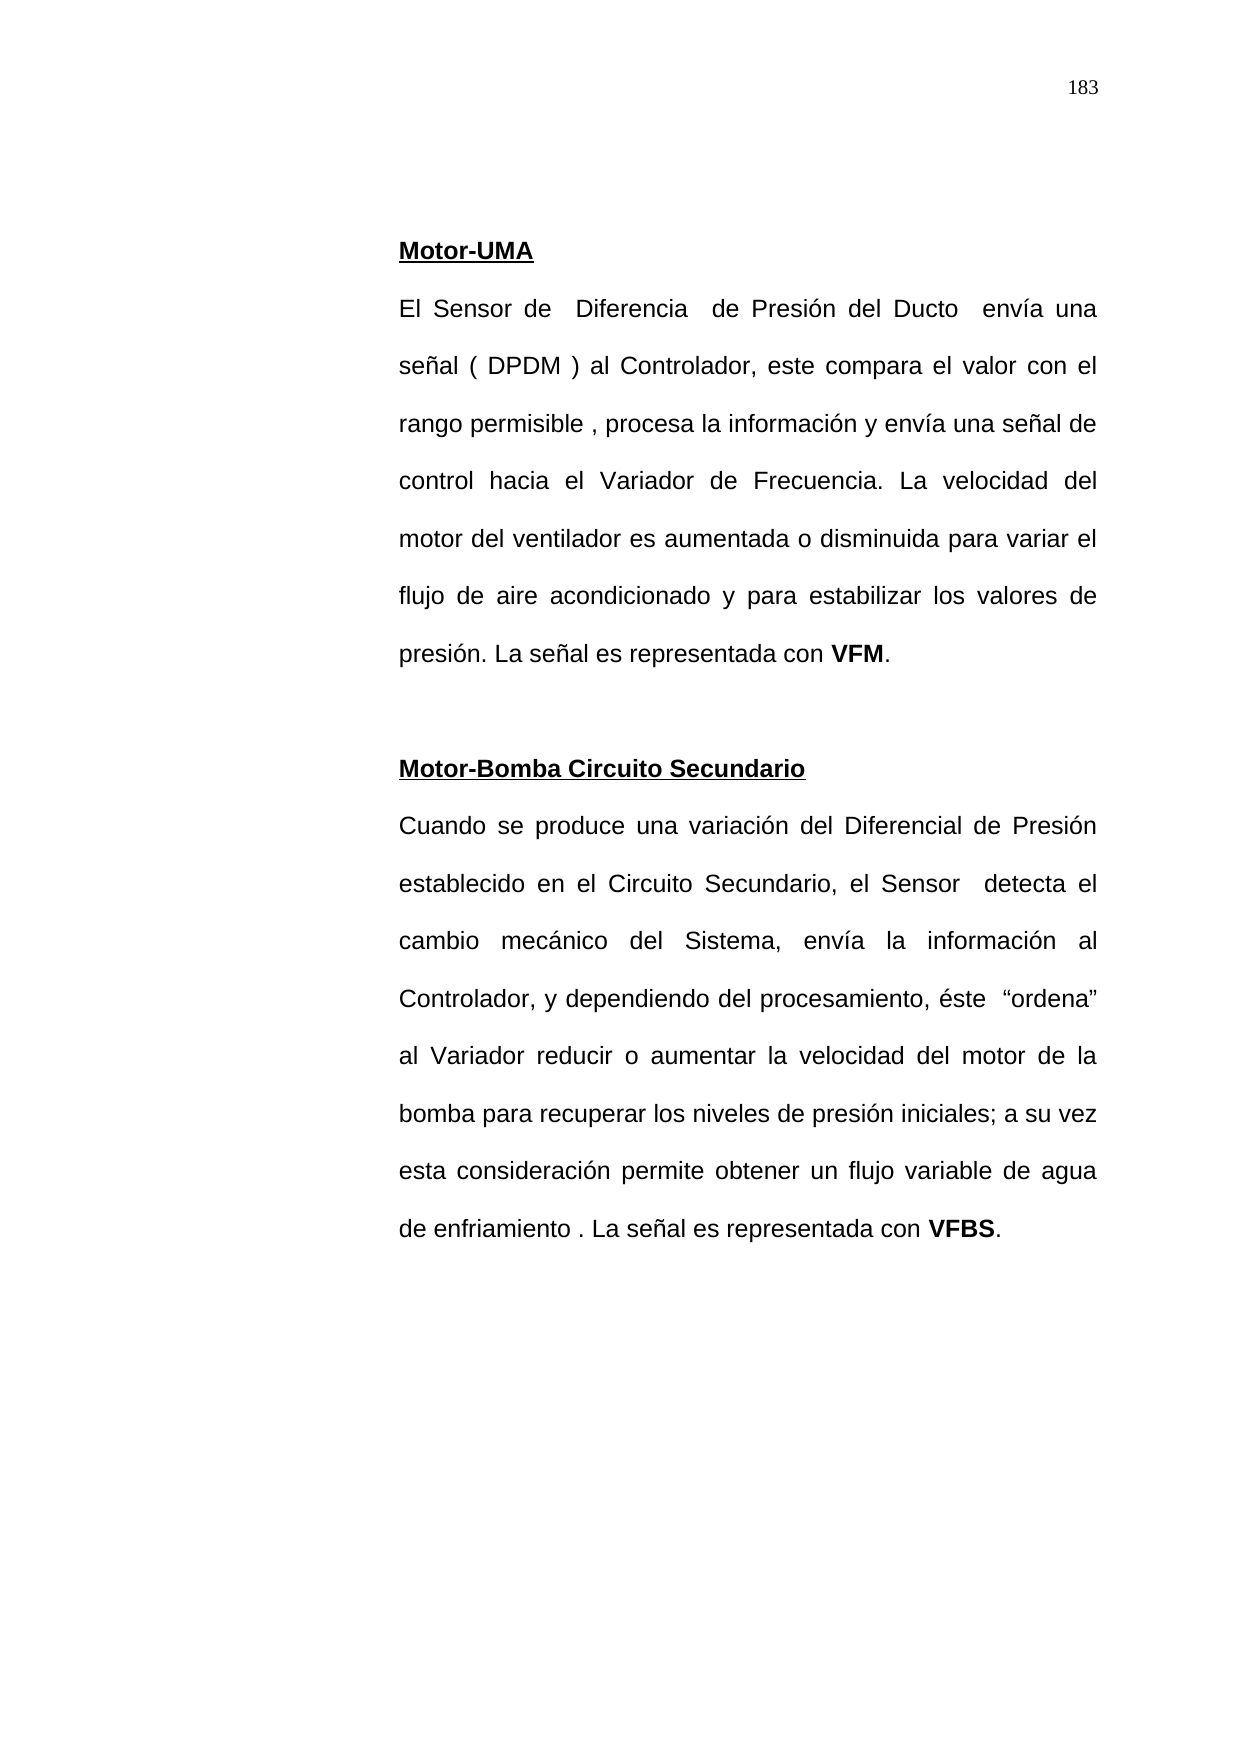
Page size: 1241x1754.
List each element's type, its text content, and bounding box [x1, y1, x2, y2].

text El Sensor de Diferencia de Presión del Ducto envía una señal ( DPDM ) al Controlador, este compara el valor con el rango permisible , procesa la información y envía una señal de control hacia el Variador de Frecuencia. La velocidad del motor del ventilador es aumentada o disminuida para variar el flujo de aire acondicionado y para estabilizar los valores de presión. La señal es representada con VFM. [399, 294, 1098, 667]
subtitle Motor-Bomba Circuito Secundario [399, 754, 1098, 782]
subtitle Motor-UMA [399, 236, 1098, 265]
text Cuando se produce una variación del Diferencial de Presión establecido en el Circuito Secundario, el Sensor detecta el cambio mecánico del Sistema, envía la información al Controlador, y dependiendo del procesamiento, éste “ordena” al Variador reducir o aumentar la velocidad del motor de la bomba para recuperar los niveles de presión iniciales; a su vez esta consideración permite obtener un flujo variable de agua de enfriamiento . La señal es representada con VFBS. [399, 811, 1098, 1242]
